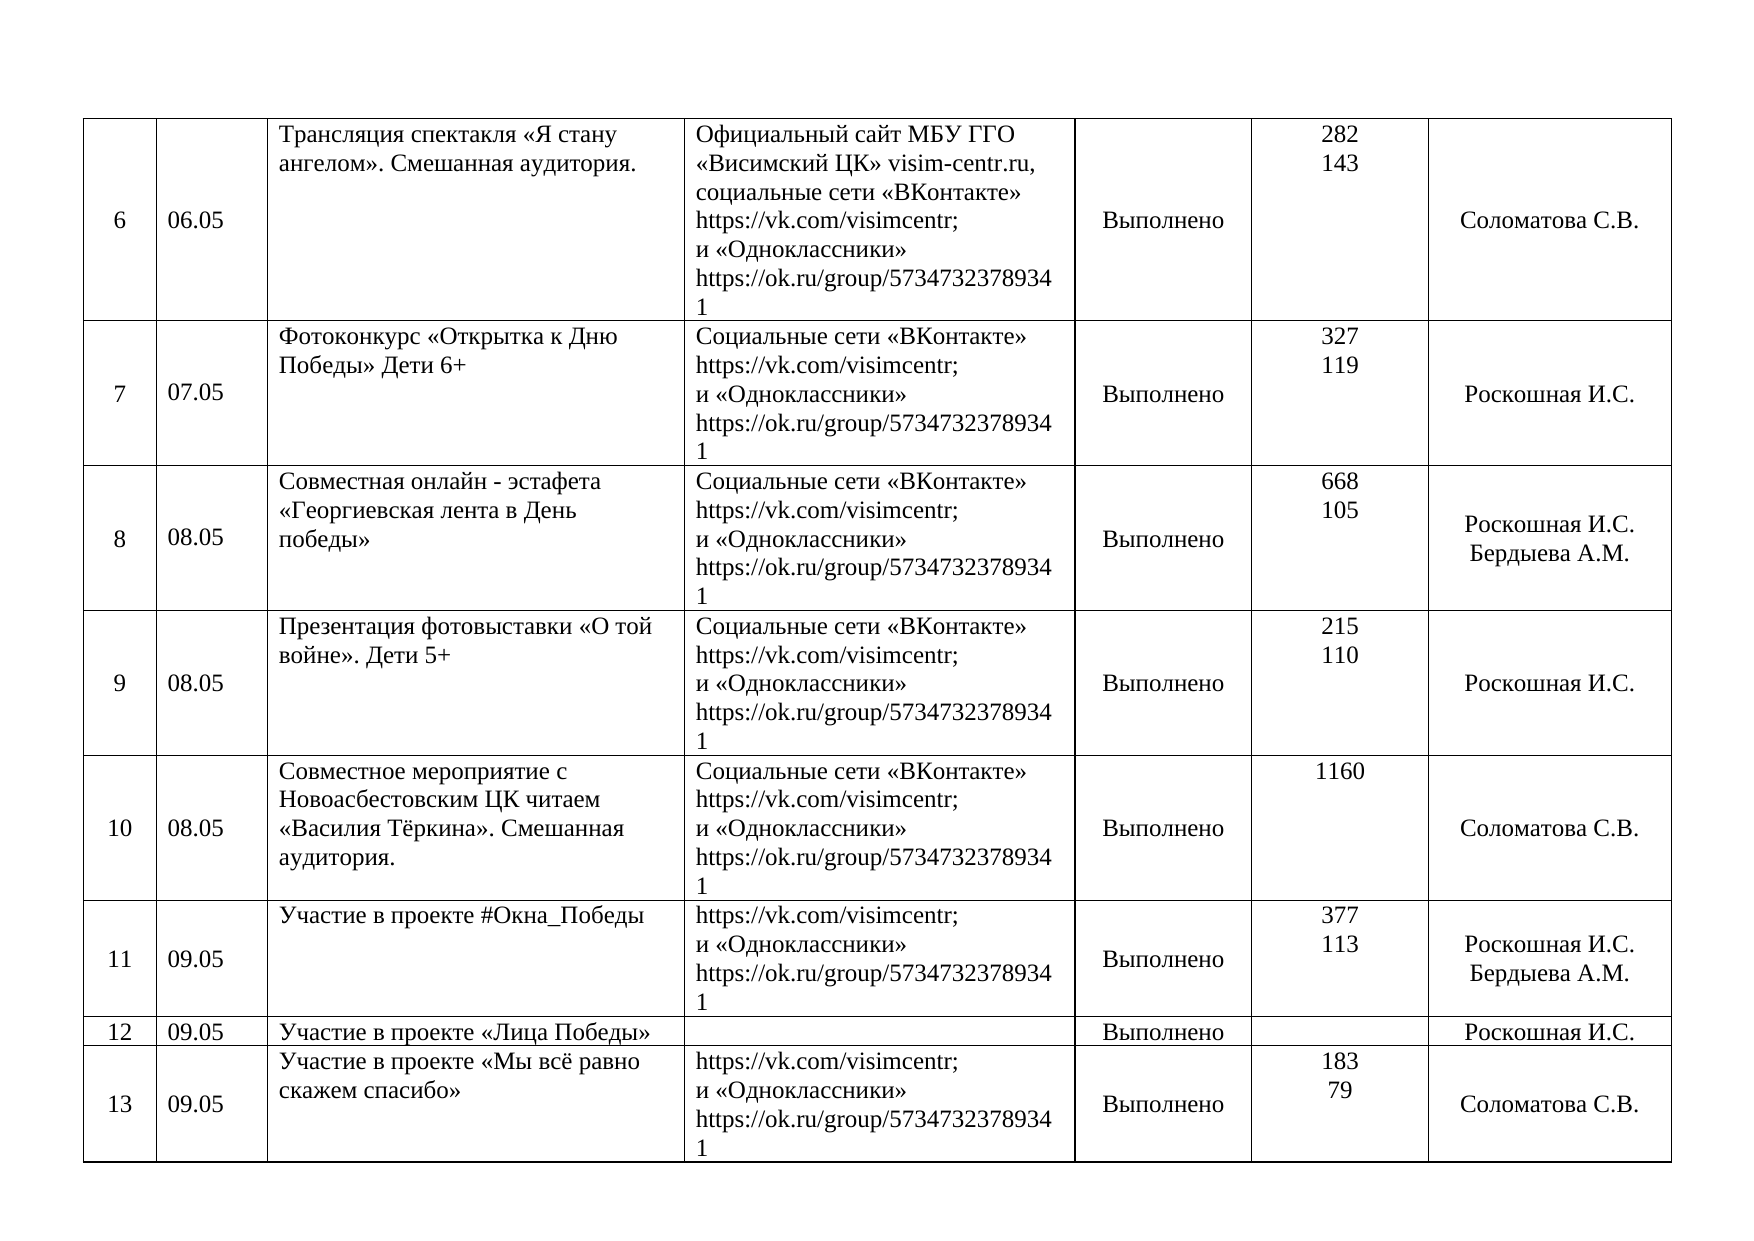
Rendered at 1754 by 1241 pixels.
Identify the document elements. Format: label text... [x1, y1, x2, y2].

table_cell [685, 1046, 1074, 1161]
table_cell Участие в проекте «Мы всё равно скажем спасибо» [268, 1046, 684, 1161]
table_cell 08.05 [157, 756, 267, 899]
table_cell [685, 1017, 1074, 1045]
table_cell Cоциальные сети «ВКонтакте» https://vk.com/visimcentr; и «Одноклассники» https://ok.ru/group/57347323789341 [685, 611, 1074, 755]
table_cell Cоциальные сети «ВКонтакте» https://vk.com/visimcentr; и «Одноклассники» https://ok.ru/group/57347323789341 [685, 466, 1074, 610]
table_cell 9 [84, 611, 156, 755]
table_cell Выполнено [1076, 1046, 1251, 1161]
table_cell 282 143 [1252, 119, 1428, 320]
table_cell Официальный сайт МБУ ГГО «Висимский ЦК» visim-centr.ru, социальные сети «ВКонтакте» https://vk.com/visimcentr; и «Одноклассники» https://ok.ru/group/57347323789341 [685, 119, 1074, 320]
table_cell 08.05 [157, 466, 267, 610]
table_cell Выполнено [1076, 321, 1251, 465]
table_cell Роскошная И.С. [1429, 611, 1671, 755]
table_cell Роскошная И.С. [1429, 1017, 1671, 1045]
table_cell Трансляция спектакля «Я стану ангелом». Смешанная аудитория. [268, 119, 684, 320]
table_cell 8 [84, 466, 156, 610]
table_cell Роскошная И.С. Бердыева А.М. [1429, 901, 1671, 1016]
table_cell Участие в проекте #Окна_Победы [268, 901, 684, 1016]
table_cell Выполнено [1076, 901, 1251, 1016]
table_cell Выполнено [1076, 1017, 1251, 1045]
table_cell Cоциальные сети «ВКонтакте» https://vk.com/visimcentr; и «Одноклассники» https://ok.ru/group/57347323789341 [685, 321, 1074, 465]
table_cell Cоциальные сети «ВКонтакте» https://vk.com/visimcentr; и «Одноклассники» https://ok.ru/group/57347323789341 [685, 756, 1074, 899]
table_cell Выполнено [1076, 466, 1251, 610]
table_cell Участие в проекте «Лица Победы» [268, 1017, 684, 1045]
table_cell 07.05 [157, 321, 267, 465]
table_cell Выполнено [1076, 756, 1251, 899]
table_cell Выполнено [1076, 611, 1251, 755]
table_cell 09.05 [157, 1017, 267, 1045]
table_cell 08.05 [157, 611, 267, 755]
table_cell 215 110 [1252, 611, 1428, 755]
table_cell 10 [84, 756, 156, 899]
table_cell 183 79 [1252, 1046, 1428, 1161]
table_cell 09.05 [157, 901, 267, 1016]
table_cell Соломатова С.В. [1429, 119, 1671, 320]
table_cell Фотоконкурс «Открытка к Дню Победы» Дети 6+ [268, 321, 684, 465]
table_cell 7 [84, 321, 156, 465]
table_cell Роскошная И.С. [1429, 321, 1671, 465]
table_cell 13 [84, 1046, 156, 1161]
table_cell 327 119 [1252, 321, 1428, 465]
table_cell 6 [84, 119, 156, 320]
table_cell Роскошная И.С. Бердыева А.М. [1429, 466, 1671, 610]
table_cell 06.05 [157, 119, 267, 320]
table_cell 1160 [1252, 756, 1428, 899]
table_cell Совместная онлайн - эстафета «Георгиевская лента в День победы» [268, 466, 684, 610]
table_cell [1252, 1017, 1428, 1045]
table_cell 668 105 [1252, 466, 1428, 610]
table_cell Соломатова С.В. [1429, 756, 1671, 899]
table_cell Совместное мероприятие с Новоасбестовским ЦК читаем «Василия Тёркина». Смешанная аудитория. [268, 756, 684, 899]
table_cell Соломатова С.В. [1429, 1046, 1671, 1161]
table_cell Выполнено [1076, 119, 1251, 320]
table_cell https://vk.com/visimcentr; и «Одноклассники» https://ok.ru/group/57347323789341 [685, 901, 1074, 1016]
table_cell 09.05 [157, 1046, 267, 1161]
table_cell 11 [84, 901, 156, 1016]
table_cell Презентация фотовыставки «О той войне». Дети 5+ [268, 611, 684, 755]
table_cell 377 113 [1252, 901, 1428, 1016]
table_cell 12 [84, 1017, 156, 1045]
